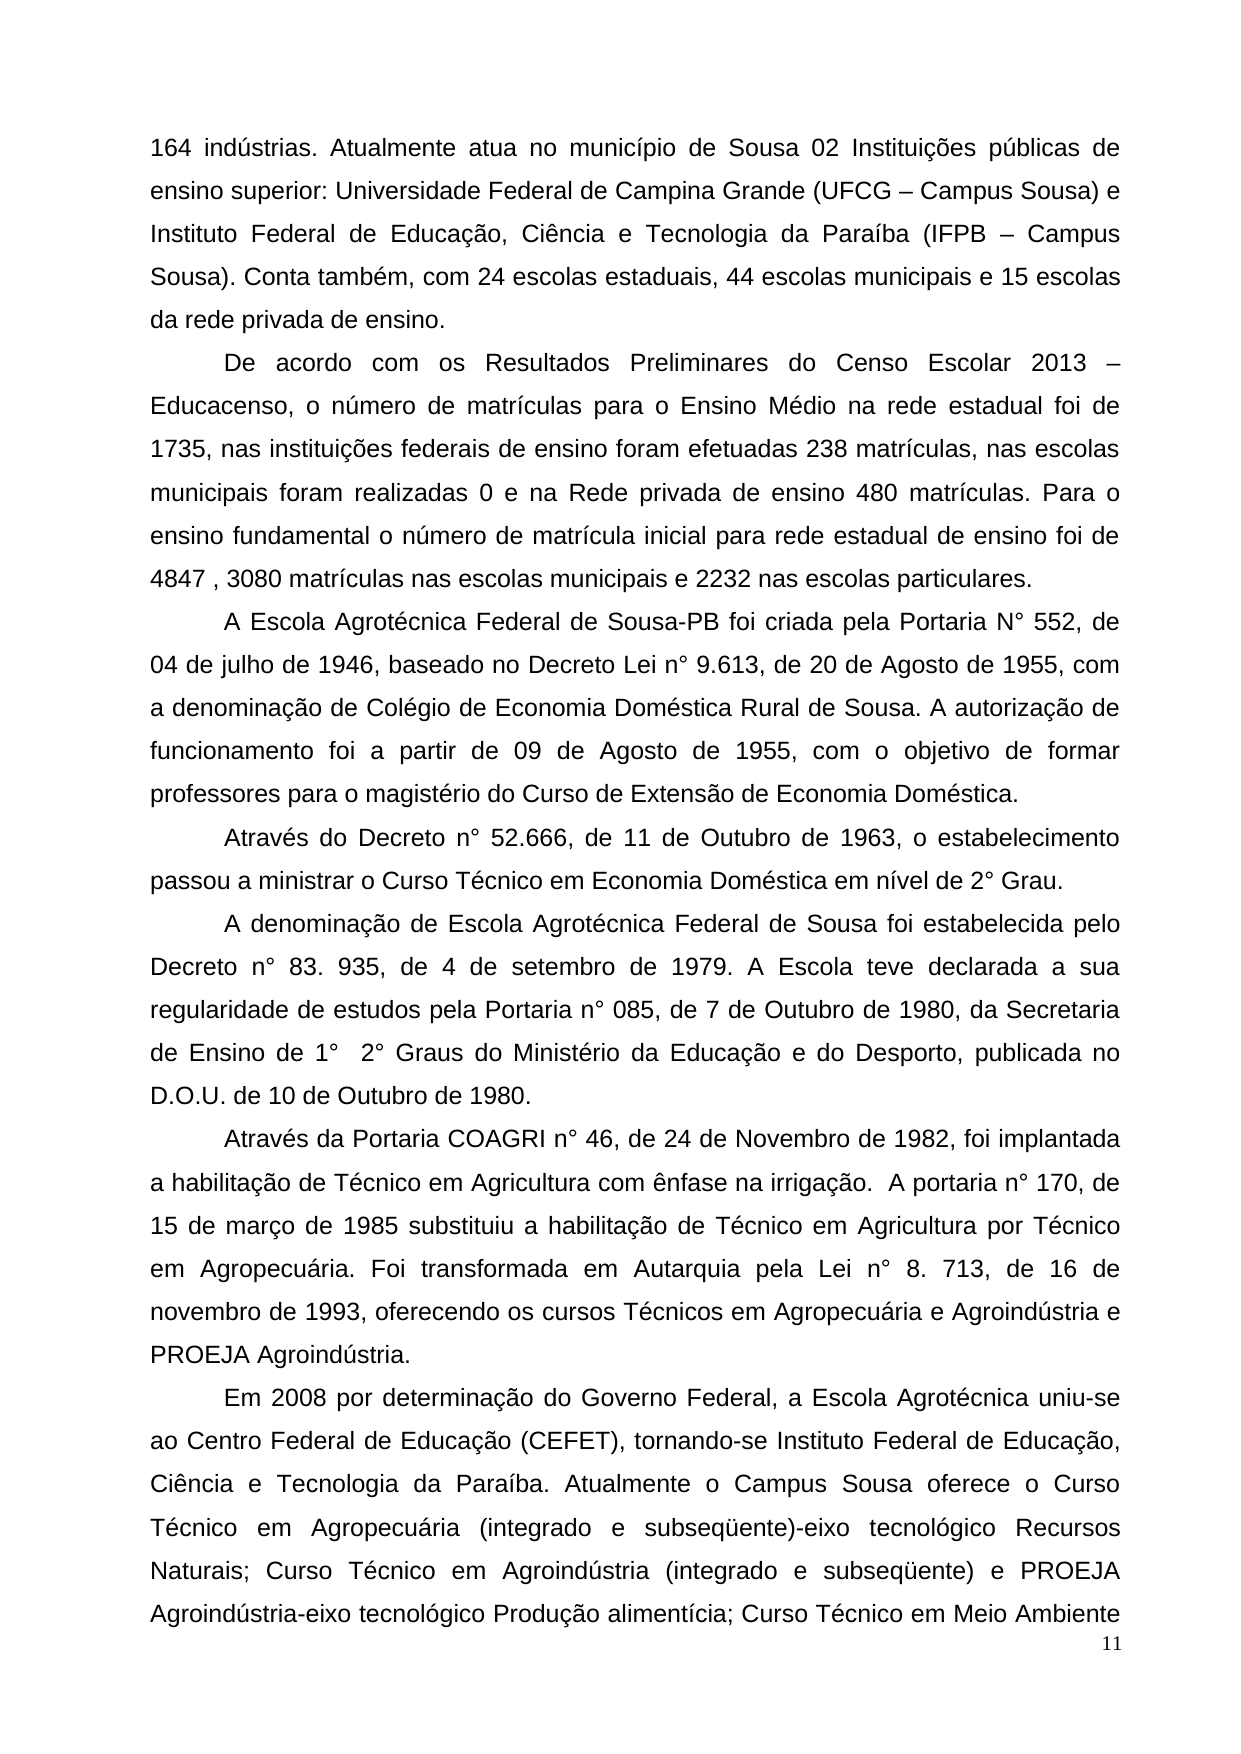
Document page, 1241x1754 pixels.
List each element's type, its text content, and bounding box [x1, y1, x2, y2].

text A Escola Agrotécnica Federal de Sousa-PB foi criada pela Portaria N° 552, de 04 de julho de 1946, baseado no Decreto Lei n° 9.613, de 20 de Agosto de 1955, com a denominação de Colégio de Economia Doméstica Rural de Sousa. A autorização de funcionamento foi a partir de 09 de Agosto de 1955, com o objetivo de formar professores para o magistério do Curso de Extensão de Economia Doméstica. [150, 607, 1122, 808]
text A denominação de Escola Agrotécnica Federal de Sousa foi estabelecida pelo Decreto n° 83. 935, de 4 de setembro de Escola teve declarada a sua regularidade de estudos pela Portaria n° 085, de 7 de Outubro de 1980, da Secretaria de Ensino de 1° 2° Graus do Ministério da Educação e do Desporto, publicada no D.O.U. de 10 de Outubro de 1980. [150, 909, 1122, 1110]
text Através da Portaria COAGRI n° 46, de 24 de Novembro de 1982, foi implantada a habilitação de Técnico em Agricultura com ênfase na irrigação. A portaria n° 170, de 15 de março de 1985 substituiu a habilitação de Técnico em Agricultura por Técnico transformada em Autarquia pela Lei n° 8. 713, de 16 de novembro de 1993, oferecendo os cursos Técnicos em Agropecuária e Agroindústria e PROEJA Agroindústria. [150, 1124, 1122, 1369]
text Através do Decreto n° 52.666, de 11 de Outubro de 1963, o estabelecimento passou a ministrar o Curso Técnico em nível de 2° Grau. [150, 822, 1122, 894]
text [150, 132, 1122, 334]
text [150, 1383, 1122, 1627]
text De acordo com os Resultados Preliminares do Censo Escolar 2013 – Educacenso, o número de matrículas para o Ensino Médio na rede estadual foi de 1735, nas instituições federais de ensino foram efetuadas 238 matrículas, nas escolas municipais foram realizadas 0 e na Rede privada de ensino 480 matrículas. Para o ensino fundamental o número de matrícula inicial para rede estadual de ensino foi de 4847 , 3080 matrículas nas escolas municipais e 2232 nas escolas particulares. [150, 348, 1122, 592]
